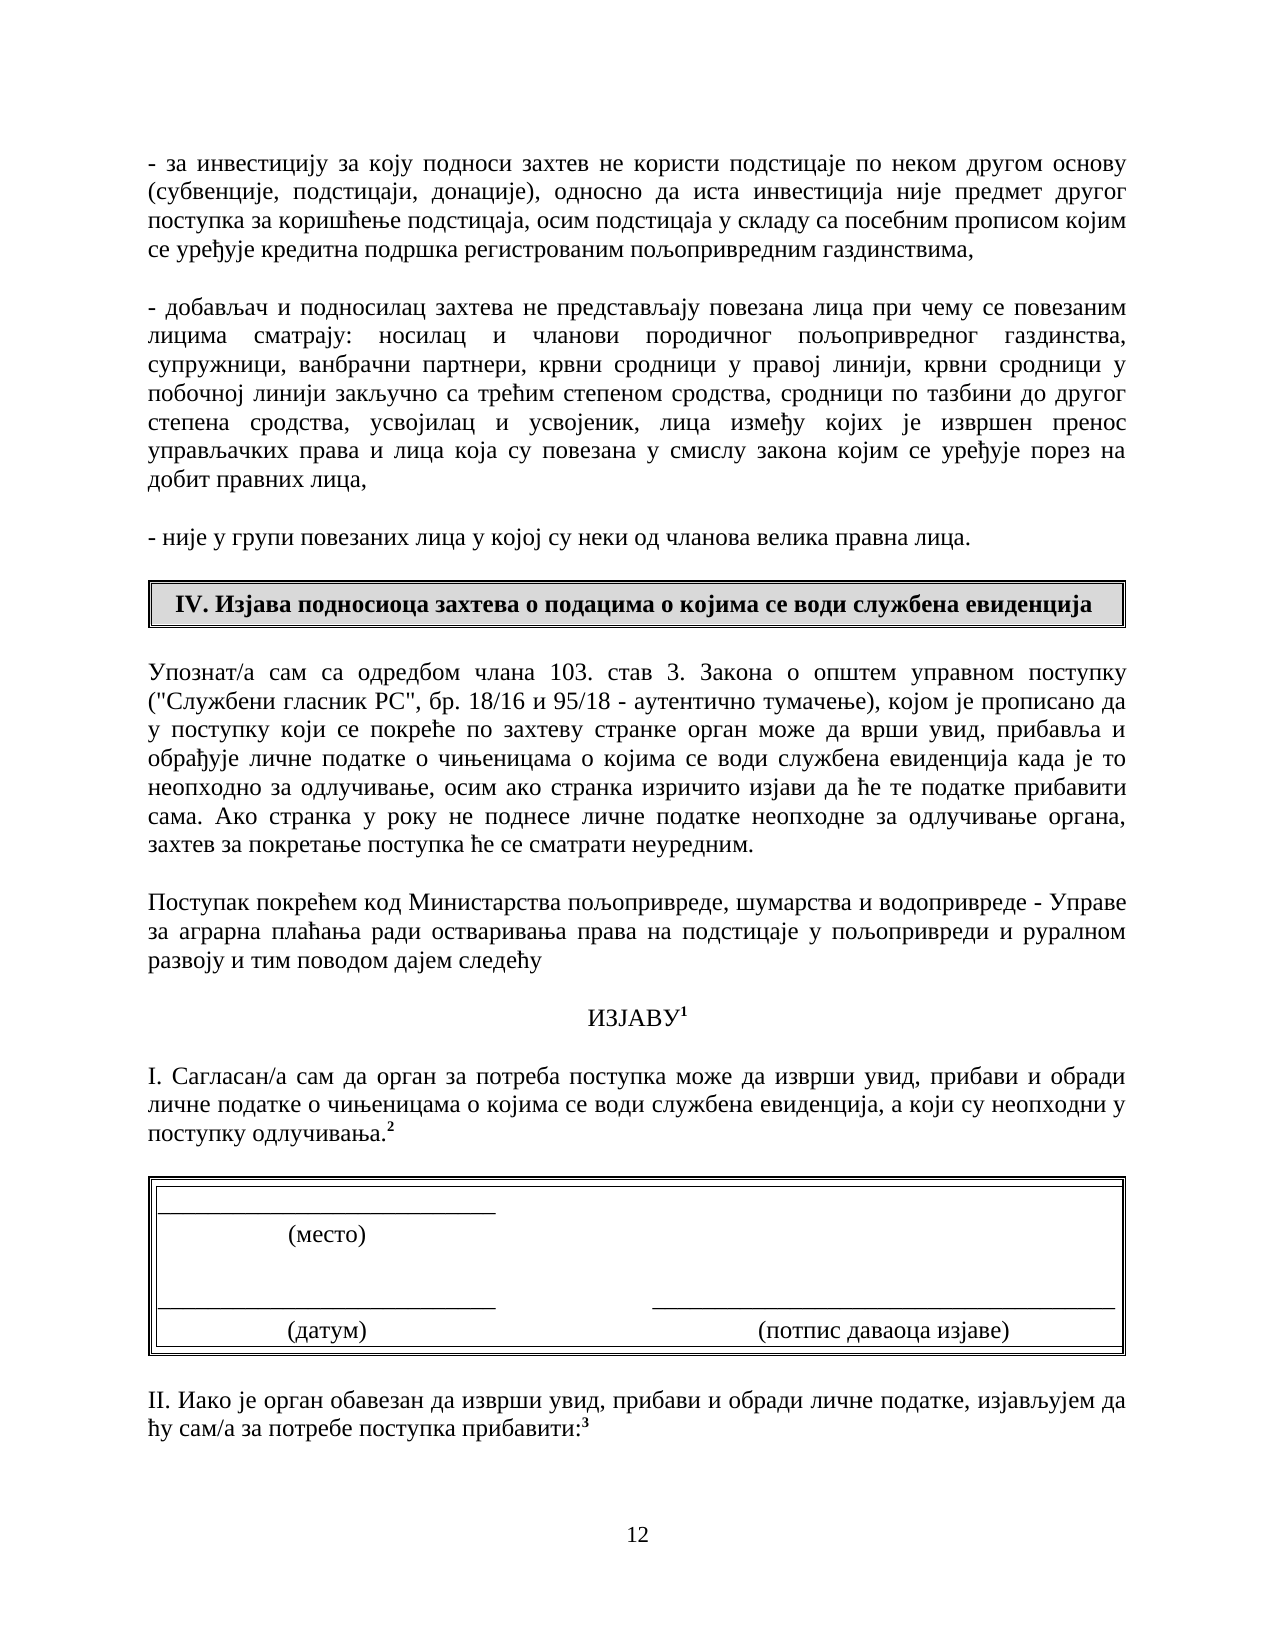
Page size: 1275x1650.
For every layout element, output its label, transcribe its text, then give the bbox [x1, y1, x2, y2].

text ИЗЈАВУ1 [148, 1003, 1127, 1032]
text II. Иако је орган обавезан да изврши увид, прибави и обради личне податке, изјављујем да ћу сам/а за потребе поступка прибавити:3 [148, 1385, 1127, 1442]
table_header [152, 1180, 1122, 1352]
text I. Сагласан/а сам да орган за потреба поступка може да изврши увид, прибави и обради личне податке о чињеницама о којима се води службена евиденција, а који су неопходни у поступку одлучивања.2 [148, 1061, 1127, 1147]
text Упознат/а сам са одредбом члана 103. став 3. Закона о општем управном поступку ("Службени гласник РС", бр. 18/16 и 95/18 - аутентично тумачење), којом је прописано да у поступку који се покреће по захтеву странке орган може да врши увид, прибавља и обрађује личне податке о чињеницама о којима се води службена евиденција када је то неопходно за одлучивање, осим ако странка изричито изјави да ће те податке прибавити сама. Ако странка у року не поднесе личне податке неопходне за одлучивање органа, захтев за покретање поступка ће се сматрати неуредним. [148, 657, 1127, 858]
text - добављач и подносилац захтева не представљају повезана лица при чему се повезаним лицима сматрају: носилац и чланови породичног пољопривредног газдинства, супружници, ванбрачни партнери, крвни сродници у правој линији, крвни сродници у побочној линији закључно са трећим степеном сродства, сродници по тазбини до другог степена сродства, усвојилац и усвојеник, лица између којих је извршен пренос управљачких права и лица која су повезана у смислу закона којим се уређује порез на добит правних лица, [148, 292, 1127, 493]
table_header IV. Изјава подносиоца захтева о подацима о којима се води службена евиденција [152, 584, 1122, 624]
text Поступак покрећем код Министарства пољопривреде, шумарства и водопривреде - Управе за аграрна плаћања ради остваривања права на подстицаје у пољопривреди и руралном развоју и тим поводом дајем следећу [148, 887, 1127, 974]
text - није у групи повезаних лица у којој су неки од чланова велика правна лица. [148, 522, 1127, 551]
text - за инвестицију за коју подноси захтев не користи подстицаје по неком другом основу (субвенције, подстицаји, донације), односно да иста инвестиција није предмет другог поступка за коришћење подстицаја, осим подстицаја у складу са посебним прописом којим се уређује кредитна подршка регистрованим пољопривредним газдинствима, [148, 148, 1127, 263]
